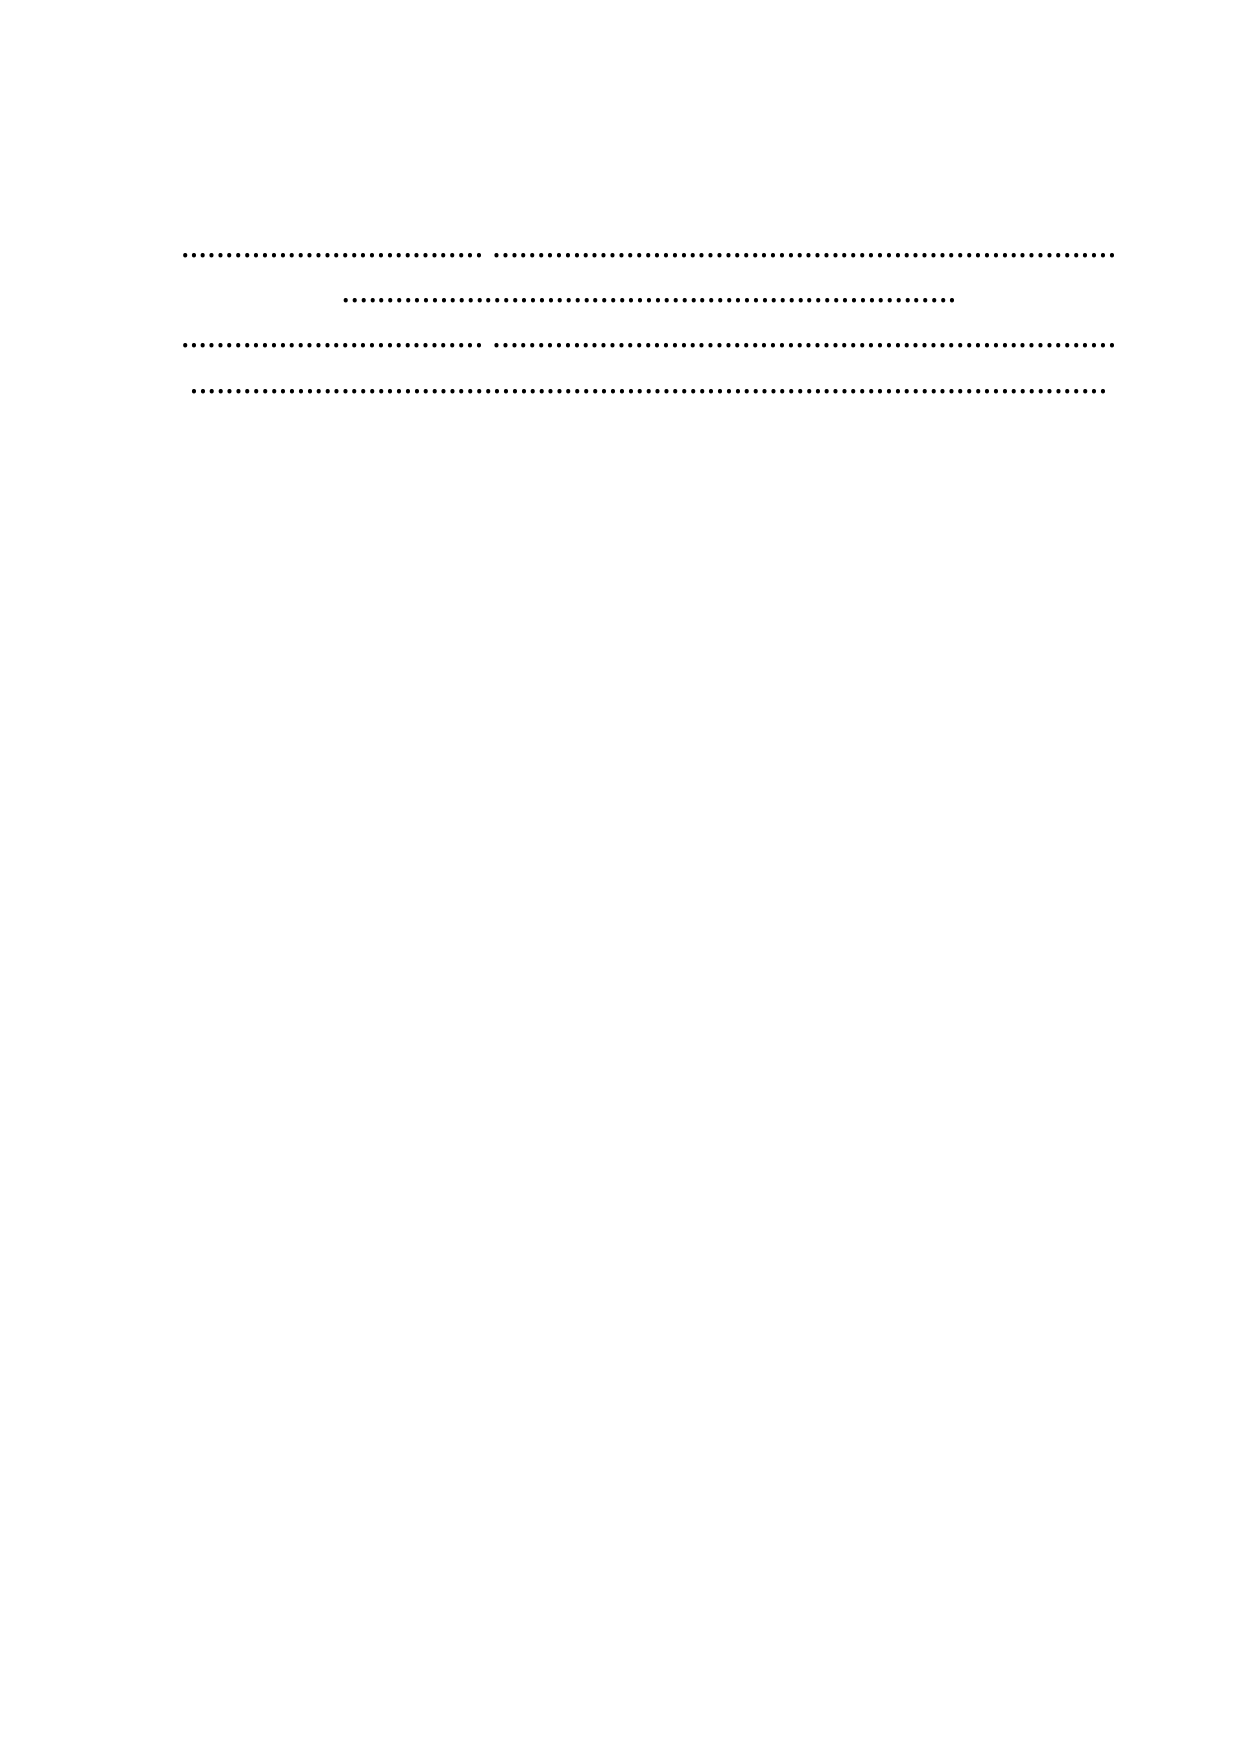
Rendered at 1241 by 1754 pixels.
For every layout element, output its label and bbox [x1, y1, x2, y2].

text [177, 221, 1122, 403]
